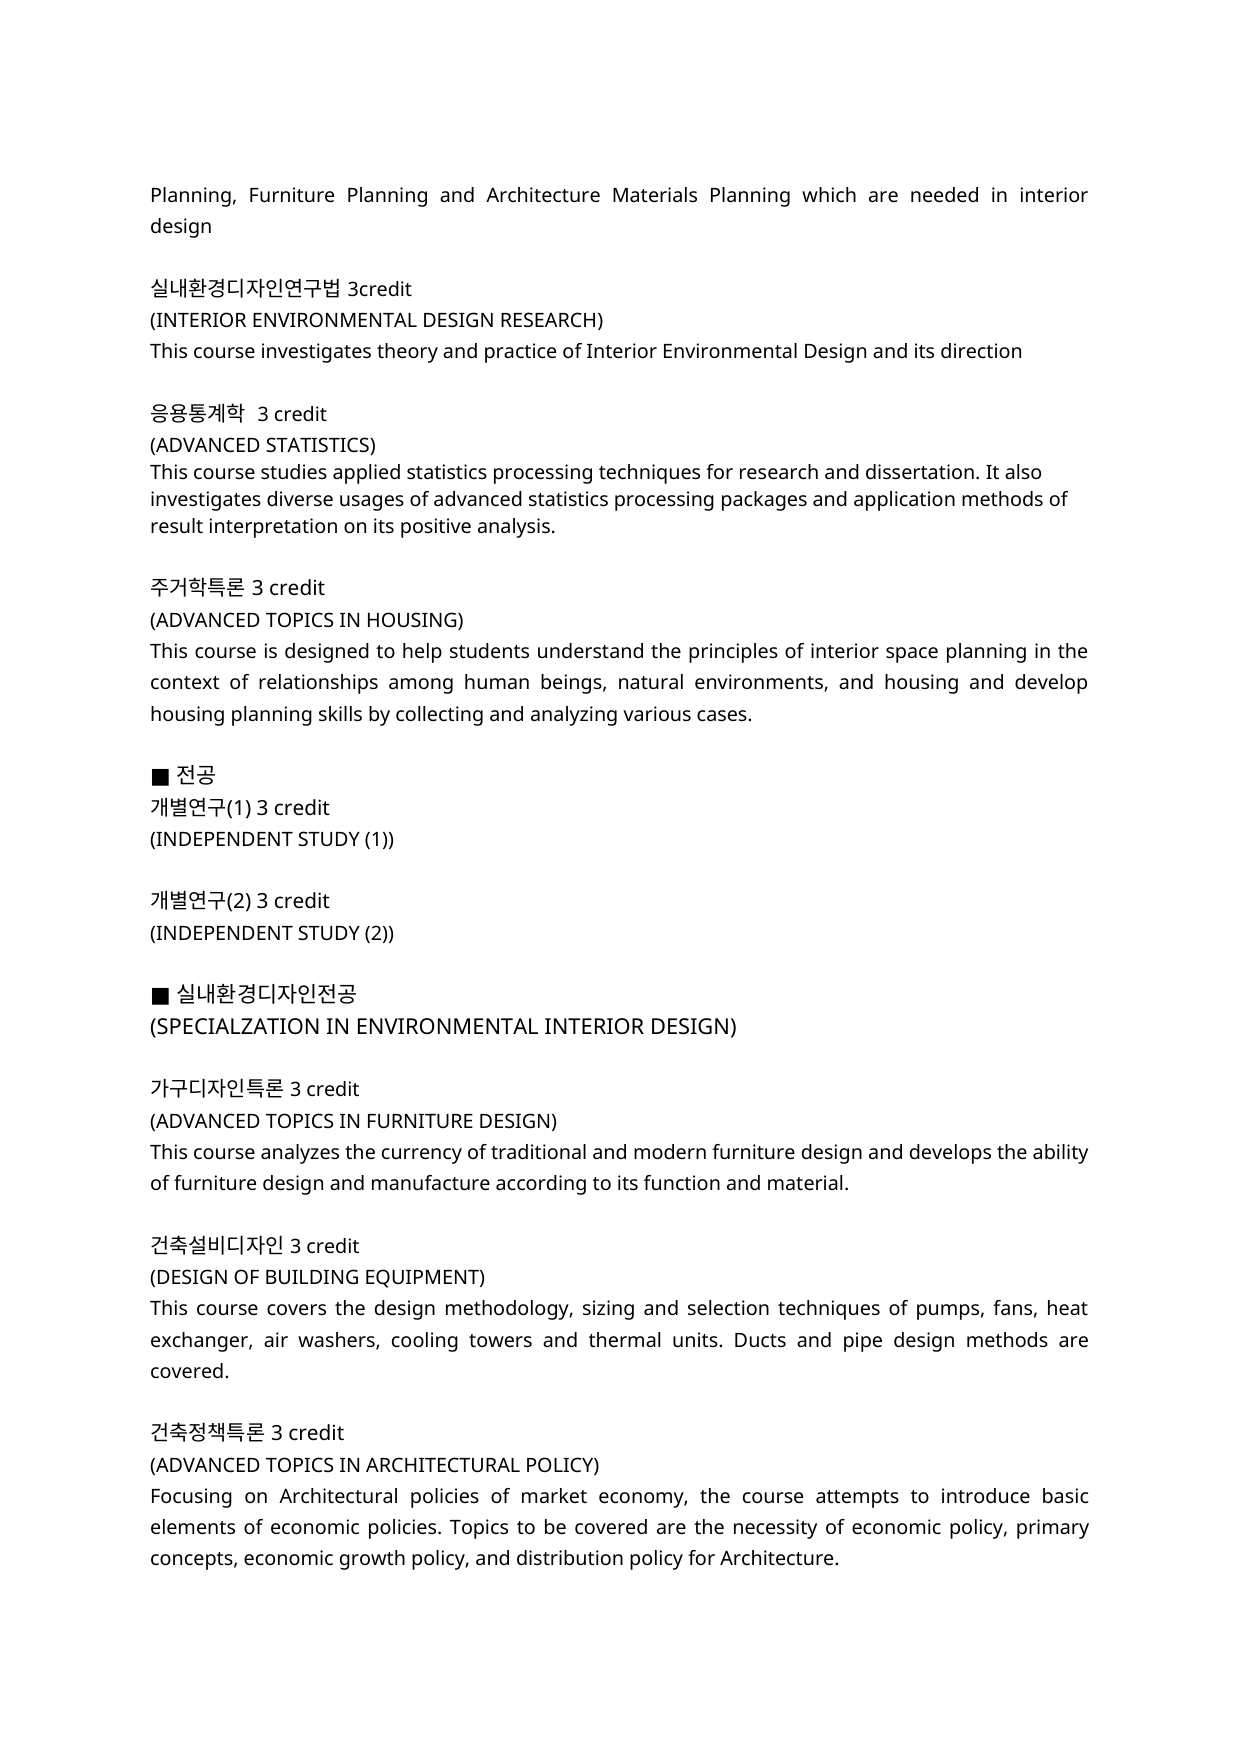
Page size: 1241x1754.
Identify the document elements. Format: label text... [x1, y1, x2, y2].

text (SPECIALZATION IN ENVIRONMENTAL INTERIOR DESIGN) [150, 1009, 1090, 1040]
text This course investigates theory and practice of Interior Environmental Design and its direction [150, 333, 1090, 365]
text Focusing on Architectural policies of market economy, the course attempts to introduce basic elements of economic policies. Topics to be covered are the necessity of economic policy, primary concepts, economic growth policy, and distribution policy for Architecture. [150, 1478, 1090, 1572]
text 건축설비디자인 3 credit [150, 1228, 1090, 1259]
text (DESIGN OF BUILDING EQUIPMENT) [150, 1259, 1090, 1290]
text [150, 177, 1090, 240]
text (ADVANCED TOPICS IN HOUSING) [150, 602, 1090, 633]
text (ADVANCED TOPICS IN FURNITURE DESIGN) [150, 1103, 1090, 1134]
text (ADVANCED STATISTICS) [150, 427, 1090, 458]
text (INTERIOR ENVIRONMENTAL DESIGN RESEARCH) [150, 302, 1090, 333]
text This course covers the design methodology, sizing and selection techniques of pumps, fans, heat exchanger, air washers, cooling towers and thermal units. Ducts and pipe design methods are covered. [150, 1290, 1090, 1384]
text This course studies applied statistics processing techniques for research and dissertation. It also investigates diverse usages of advanced statistics processing packages and application methods of result interpretation on its positive analysis. [150, 458, 1090, 539]
text 개별연구(1) 3 credit [150, 790, 1090, 821]
text 건축정책특론 3 credit [150, 1415, 1090, 1447]
text ■ 실내환경디자인전공 [150, 977, 1090, 1009]
text 주거학특론 3 credit [150, 571, 1090, 602]
text (INDEPENDENT STUDY (2)) [150, 915, 1090, 946]
text 가구디자인특론 3 credit [150, 1072, 1090, 1103]
text This course analyzes the currency of traditional and modern furniture design and develops the ability of furniture design and manufacture according to its function and material. [150, 1134, 1090, 1197]
text (ADVANCED TOPICS IN ARCHITECTURAL POLICY) [150, 1447, 1090, 1478]
text (INDEPENDENT STUDY (1)) [150, 821, 1090, 852]
text 개별연구(2) 3 credit [150, 884, 1090, 915]
text This course is designed to help students understand the principles of interior space planning in the context of relationships among human beings, natural environments, and housing and develop housing planning skills by collecting and analyzing various cases. [150, 633, 1090, 727]
text 응용통계학 3 credit [150, 396, 1090, 427]
text 실내환경디자인연구법 3credit [150, 271, 1090, 302]
text ■ 전공 [150, 758, 1090, 790]
